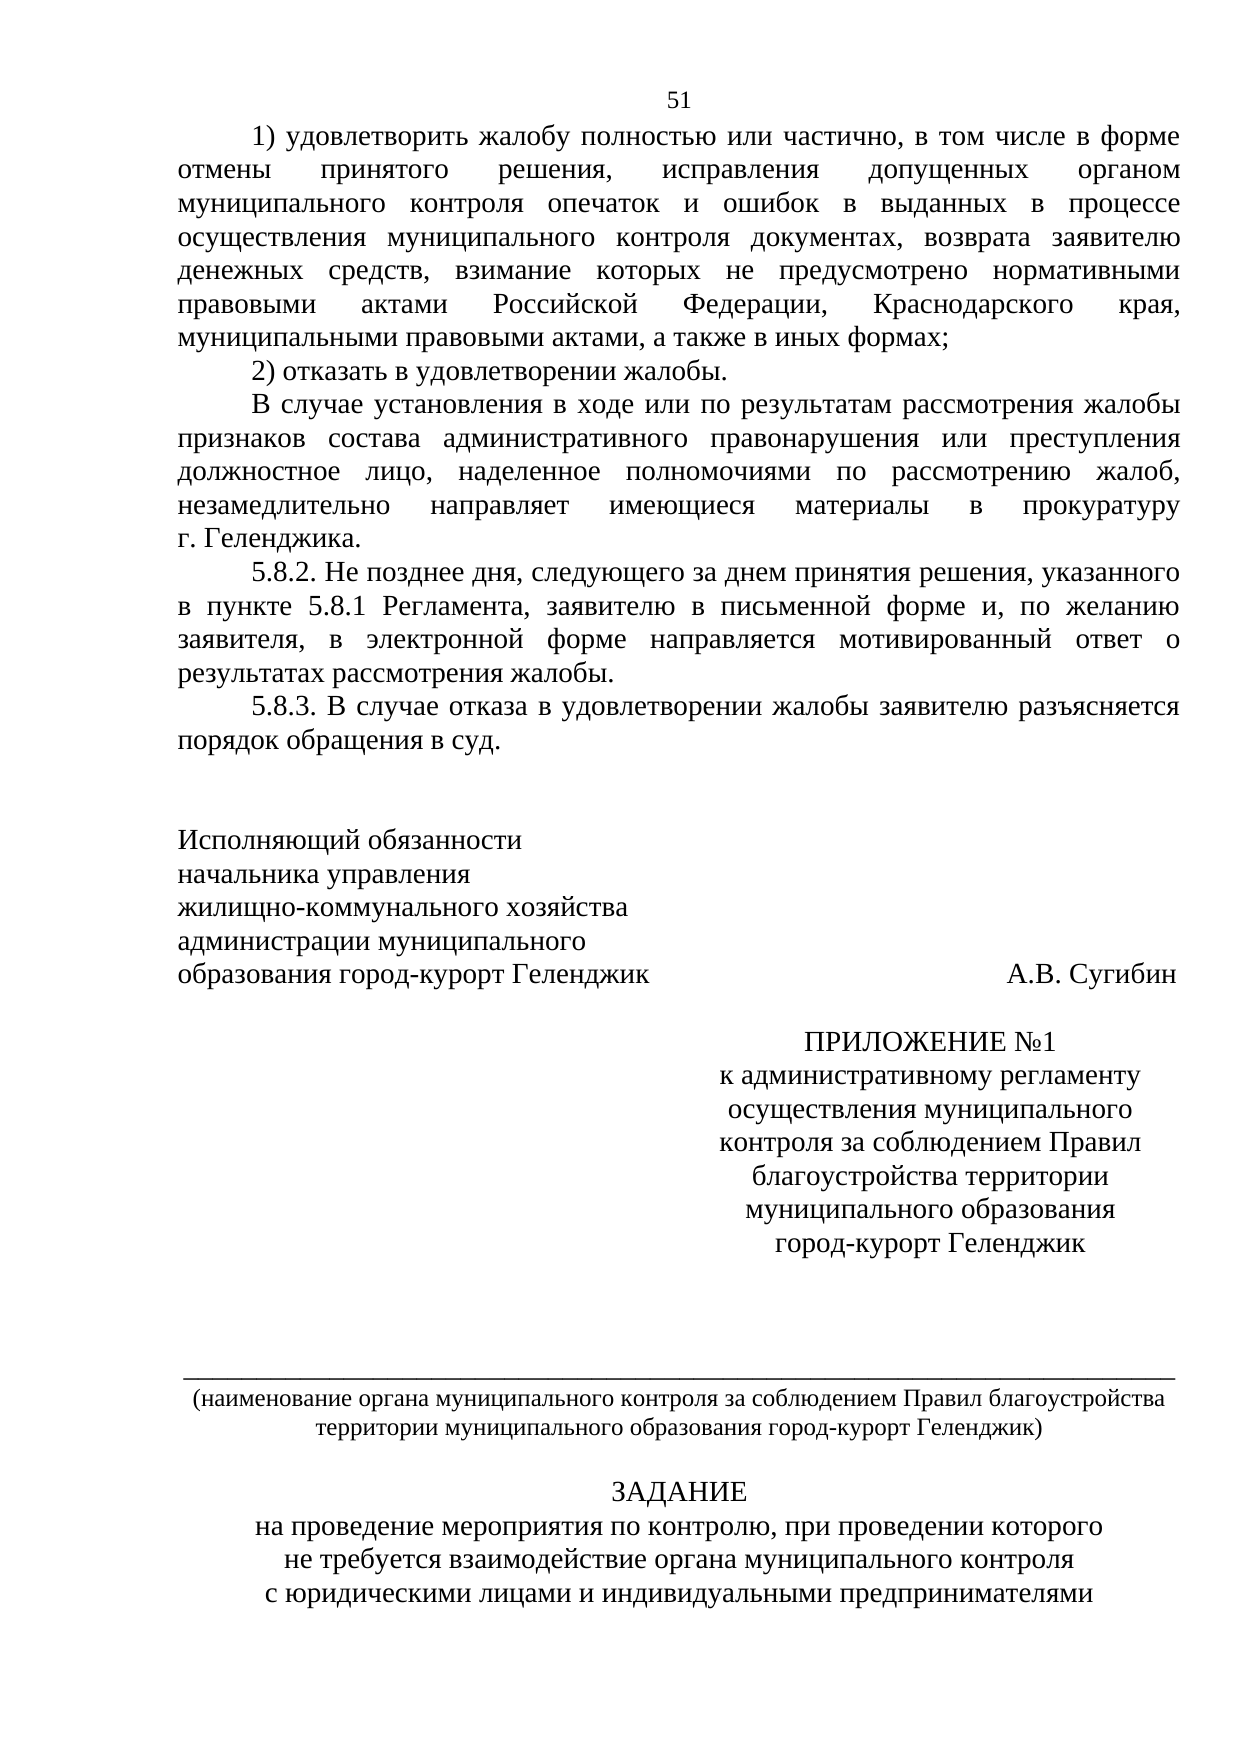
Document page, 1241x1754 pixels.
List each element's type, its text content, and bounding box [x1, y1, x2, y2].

text В случае установления в ходе или по результатам рассмотрения жалобы признаков состава административного правонарушения или преступления должностное лицо, наделенное полномочиями по рассмотрению жалоб, незамедлительно направляет имеющиеся материалы в прокуратуру г. Геленджика. [177, 386, 1181, 554]
text (наименование органа муниципального контроля за соблюдением Правил благоустройства территории муниципального образования город-курорт Геленджик) [177, 1383, 1181, 1441]
text контроля за соблюдением Правил [679, 1124, 1181, 1158]
text ____________________________________________________________________ [177, 1349, 1181, 1383]
text город-курорт Геленджик [679, 1225, 1181, 1258]
text образования город-курорт Геленджик А.В. Сугибин [177, 957, 1181, 990]
text начальника управления [177, 856, 1181, 889]
text 2) отказать в удовлетворении жалобы. [177, 353, 1181, 386]
text 5.8.3. В случае отказа в удовлетворении жалобы заявителю разъясняется порядок обращения в суд. [177, 688, 1181, 755]
text не требуется взаимодействие органа муниципального контроля [177, 1541, 1181, 1575]
text Исполняющий обязанности [177, 822, 1181, 856]
text ЗАДАНИЕ [177, 1474, 1181, 1508]
text с юридическими лицами и индивидуальными предпринимателями [177, 1575, 1181, 1608]
text жилищно-коммунального хозяйства [177, 889, 1181, 923]
text ПРИЛОЖЕНИЕ №1 [679, 1024, 1181, 1057]
text 1) удовлетворить жалобу полностью или частично, в том числе в форме отмены принятого решения, исправления допущенных органом муниципального контроля опечаток и ошибок в выданных в процессе осуществления муниципального контроля документах, возврата заявителю денежных средств, взимание которых не предусмотрено нормативными правовыми актами Российской Федерации, Краснодарского края, муниципальными правовыми актами, а также в иных формах; [177, 118, 1181, 353]
text администрации муниципального [177, 923, 1181, 957]
text к административному регламенту [679, 1057, 1181, 1091]
text 5.8.2. Не позднее дня, следующего за днем принятия решения, указанного в пункте 5.8.1 Регламента, заявителю в письменной форме и, по желанию заявителя, в электронной форме направляется мотивированный ответ о результатах рассмотрения жалобы. [177, 554, 1181, 688]
text на проведение мероприятия по контролю, при проведении которого [177, 1508, 1181, 1541]
text благоустройства территории [679, 1158, 1181, 1191]
text осуществления муниципального [679, 1091, 1181, 1124]
text муниципального образования [679, 1191, 1181, 1225]
